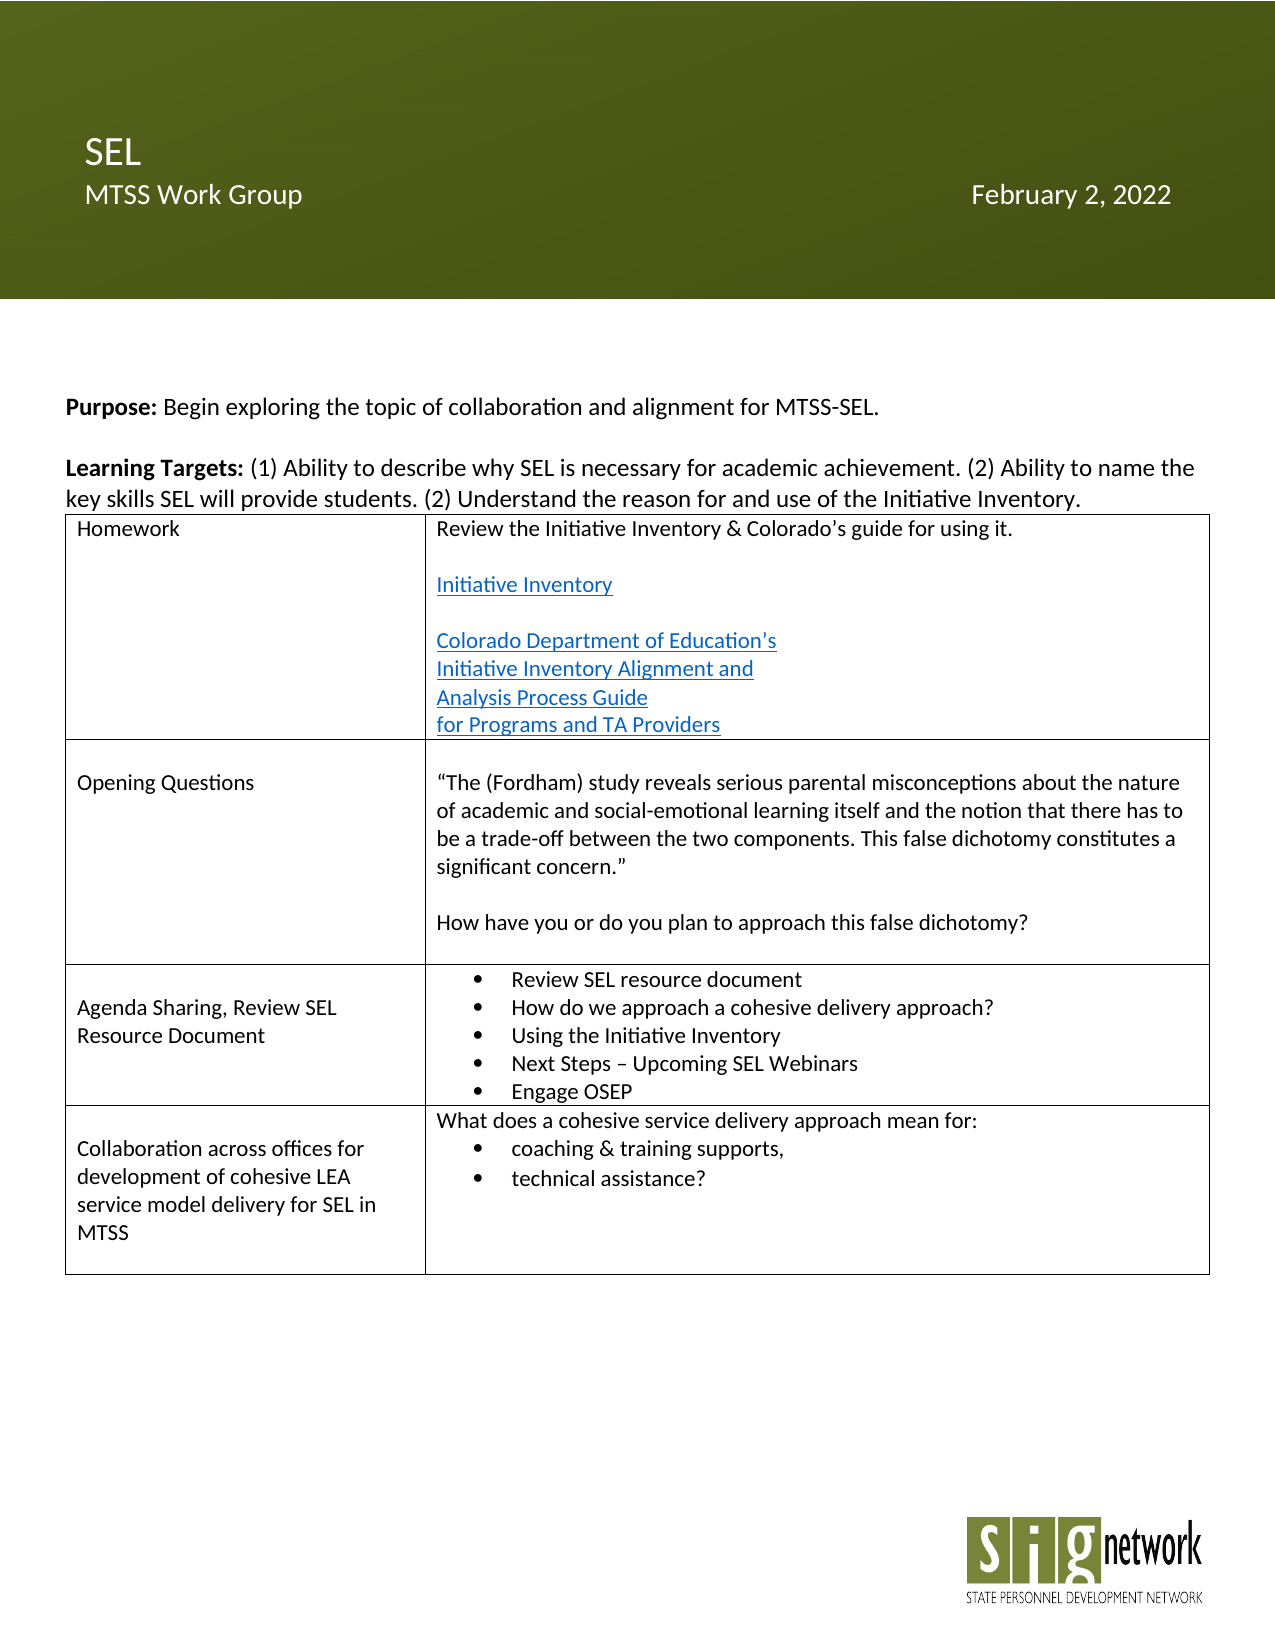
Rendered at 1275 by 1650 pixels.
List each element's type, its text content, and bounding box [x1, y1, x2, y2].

text Learning Targets: (1) Ability to describe why SEL is necessary for academic achievement. (2) Ability to name the key skills SEL will provide students. (2) Understand the reason for and use of the Initiative Inventory. [66, 452, 1209, 513]
picture [960, 1512, 1210, 1610]
table_header Review the Initiative Inventory & Colorado’s guide for using it. Initiative Inventory Colorado Department of Education’s Initiative Inventory Alignment and Analysis Process Guide for Programs and TA Providers [426, 515, 1209, 739]
table_cell What does a cohesive service delivery approach mean for: coaching & training supports, technical assistance? [426, 1106, 1209, 1274]
table_cell Review SEL resource document How do we approach a cohesive delivery approach? Using the Initiative Inventory Next Steps – Upcoming SEL Webinars Engage OSEP [426, 965, 1209, 1105]
table_cell “The (Fordham) study reveals serious parental misconceptions about the nature of academic and social-emotional learning itself and the notion that there has to be a trade-off between the two components. This false dichotomy constitutes a significant concern.” How have you or do you plan to approach this false dichotomy? [426, 740, 1209, 964]
table_cell Collaboration across offices for development of cohesive LEA service model delivery for SEL in MTSS [66, 1106, 425, 1274]
table_header Homework [66, 515, 425, 739]
table_cell Opening Questions [66, 740, 425, 964]
table_cell Agenda Sharing, Review SEL Resource Document [66, 965, 425, 1105]
picture [0, 1, 1275, 299]
text Purpose: Begin exploring the topic of collaboration and alignment for MTSS-SEL. [66, 391, 1209, 452]
